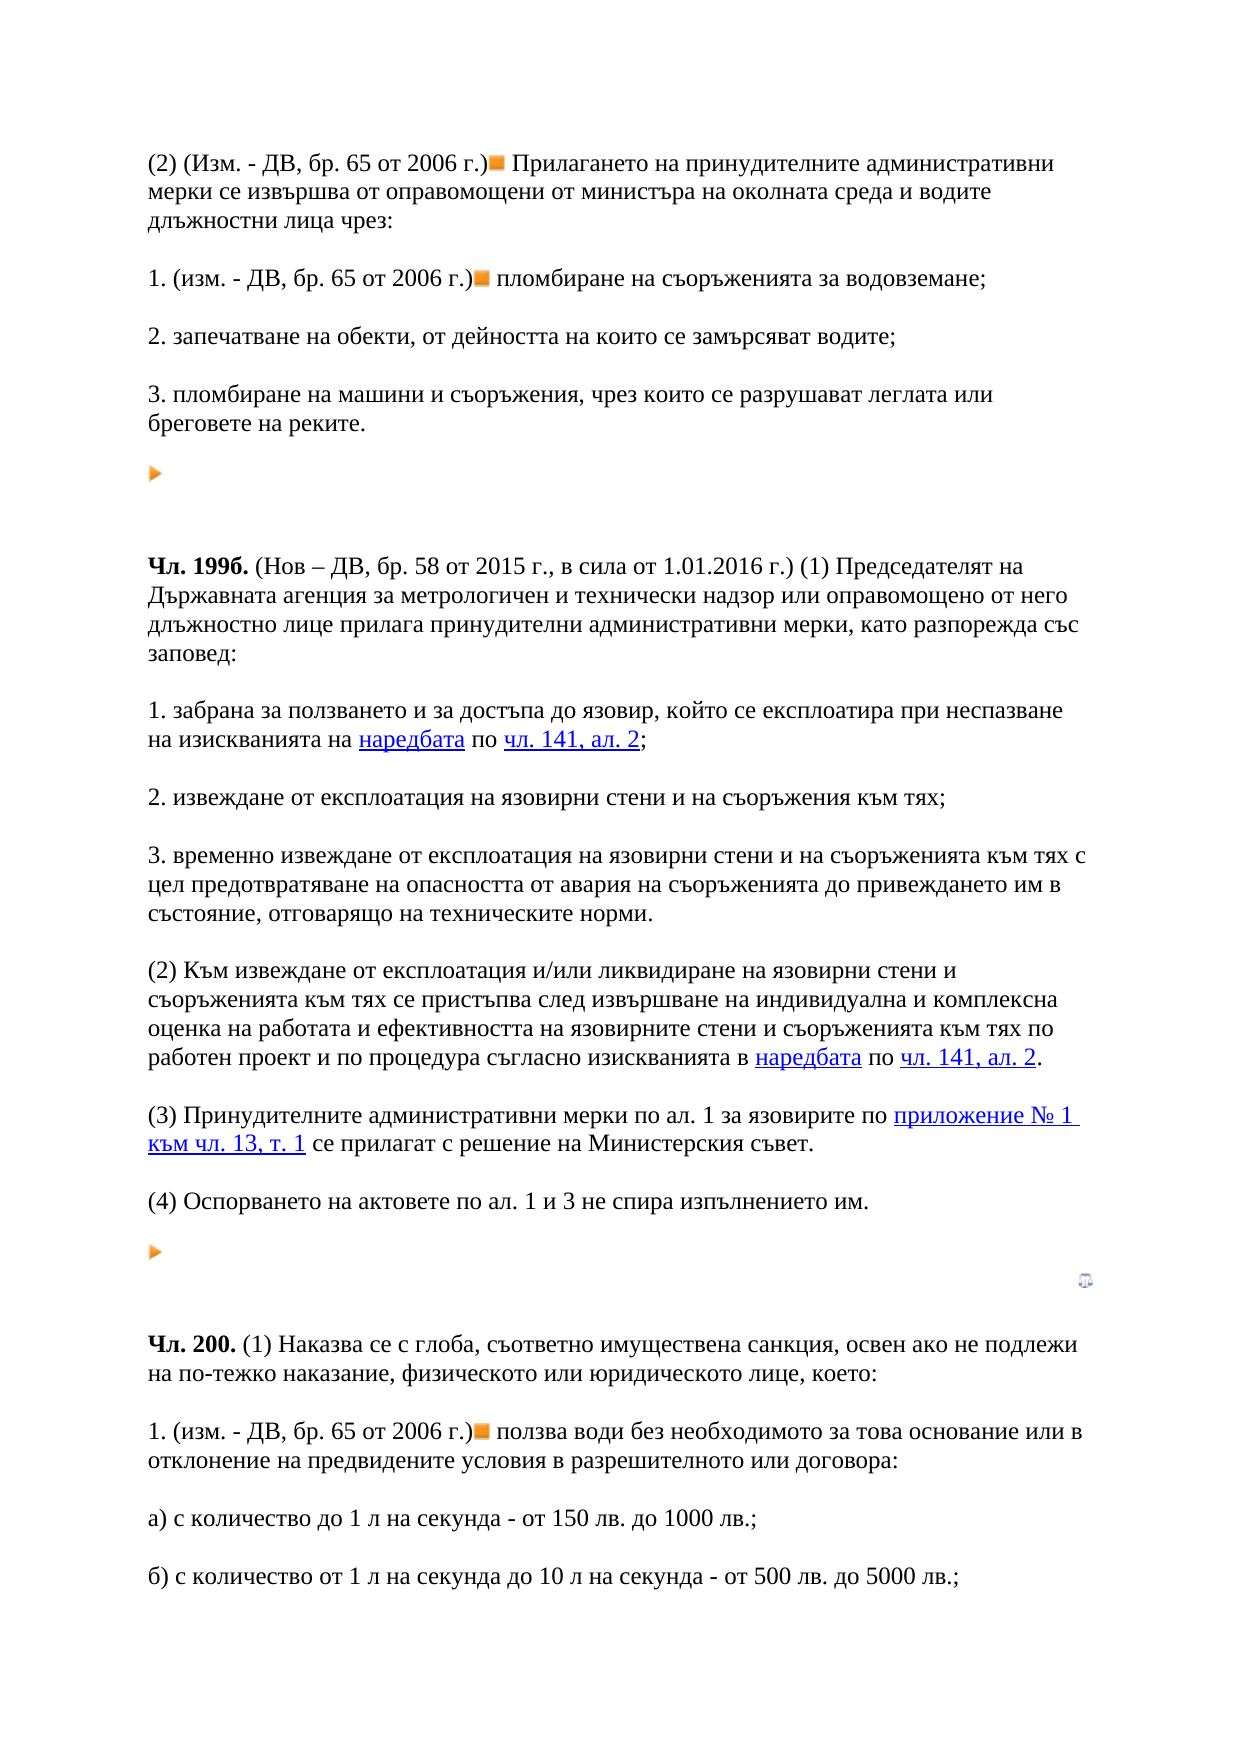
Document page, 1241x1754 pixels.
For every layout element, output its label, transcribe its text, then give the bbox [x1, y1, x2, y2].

picture [1078, 1272, 1093, 1288]
text а) с количество до 1 л на секунда - от 150 лв. до 1000 лв.; [148, 1503, 1093, 1532]
text 1. (изм. - ДВ, бр. 65 от 2006 г.) ползва води без необходимото за това основание или в отклонение на предвидените условия в разрешителното или договора: [148, 1416, 1093, 1474]
text б) с количество от 1 л на секунда до 10 л на секунда - от 500 лв. до 5000 лв.; [148, 1561, 1093, 1589]
text Чл. 199б. (Нов – ДВ, бр. 58 от 2015 г., в сила от 1.01.2016 г.) (1) Председателят на Държавната агенция за метрологичен и технически надзор или оправомощено от него длъжностно лице прилага принудителни административни мерки, като разпорежда със заповед: [148, 551, 1093, 666]
text Чл. 200. (1) Наказва се с глоба, съответно имуществена санкция, освен ако не подлежи на по-тежко наказание, физическото или юридическото лице, което: [148, 1329, 1093, 1387]
text 2. извеждане от експлоатация на язовирни стени и на съоръжения към тях; [148, 782, 1093, 811]
picture [147, 465, 164, 482]
picture [473, 270, 491, 287]
text (2) Към извеждане от експлоатация и/или ликвидиране на язовирни стени и съоръженията към тях се пристъпва след извършване на индивидуална и комплексна оценка на работата и ефективността на язовирните стени и съоръженията към тях по работен проект и по процедура съгласно изискванията в наредбата по чл. 141, ал. 2. [148, 956, 1093, 1071]
text 3. пломбиране на машини и съоръжения, чрез които се разрушават леглата или бреговете на реките. [148, 379, 1093, 436]
picture [473, 1423, 491, 1440]
text (3) Принудителните административни мерки по ал. 1 за язовирите по приложение № 1 към чл. 13, т. 1 се прилагат с решение на Министерския съвет. [148, 1100, 1093, 1157]
picture [488, 155, 506, 171]
text 3. временно извеждане от експлоатация на язовирни стени и на съоръженията към тях с цел предотвратяване на опасността от авария на съоръженията до привеждането им в състояние, отговарящо на техническите норми. [148, 840, 1093, 926]
text 1. (изм. - ДВ, бр. 65 от 2006 г.) пломбиране на съоръженията за водовземане; [148, 263, 1093, 292]
text (2) (Изм. - ДВ, бр. 65 от 2006 г.) Прилагането на принудителните административни мерки се извършва от оправомощени от министъра на околната среда и водите длъжностни лица чрез: [148, 148, 1093, 234]
text 2. запечатване на обекти, от дейността на които се замърсяват водите; [148, 321, 1093, 350]
picture [147, 1244, 164, 1260]
text 1. забрана за ползването и за достъпа до язовир, който се експлоатира при неспазване на изискванията на наредбата по чл. 141, ал. 2; [148, 696, 1093, 753]
text (4) Оспорването на актовете по ал. 1 и 3 не спира изпълнението им. [148, 1186, 1093, 1215]
